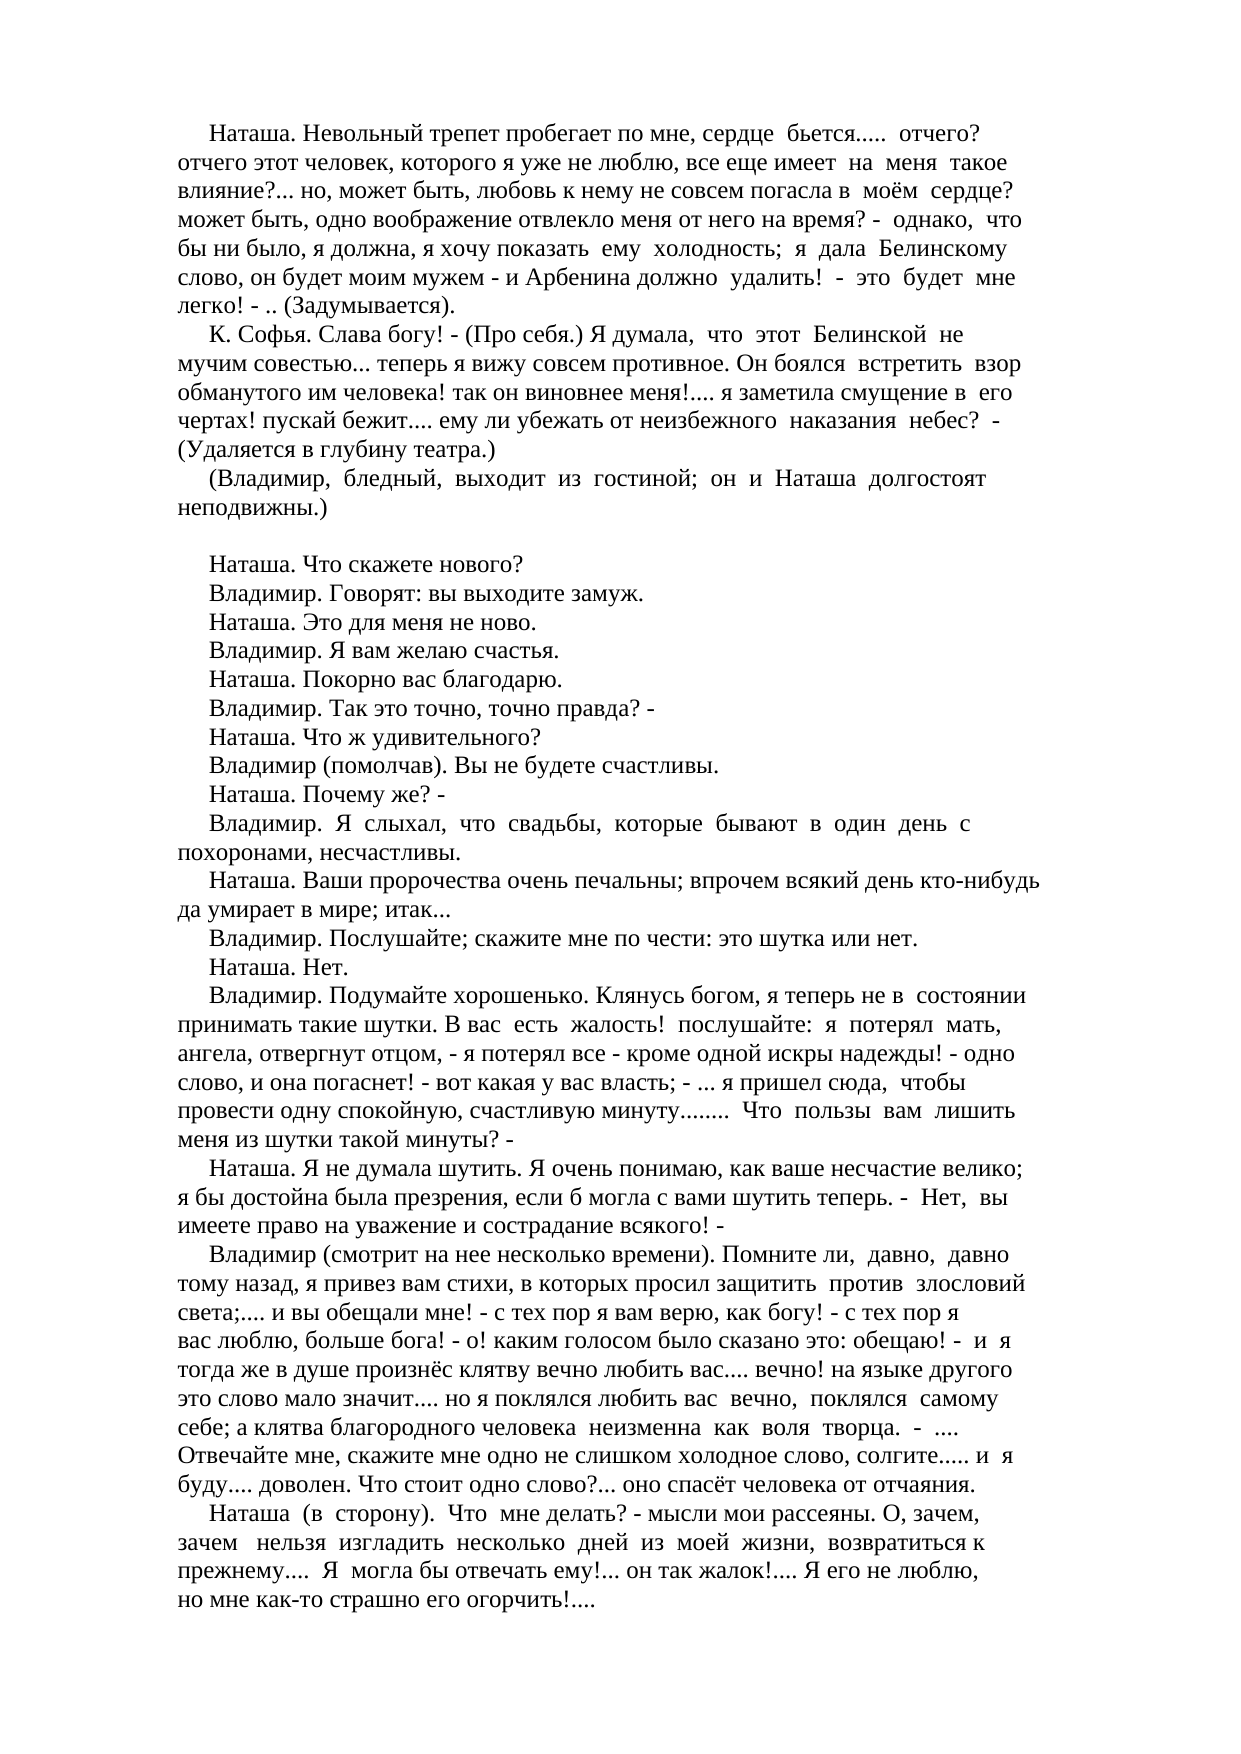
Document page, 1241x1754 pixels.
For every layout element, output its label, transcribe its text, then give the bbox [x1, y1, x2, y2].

text Наташа (в сторону). Что мне делать? - мысли мои рассеяны. О, зачем, [177, 1498, 1152, 1527]
text Наташа. Невольный трепет пробегает по мне, сердце бьется..... отчего? [177, 118, 1152, 147]
text легко! - .. (Задумывается). [177, 291, 1152, 319]
text Наташа. Ваши пророчества очень печальны; впрочем всякий день кто-нибудь [177, 866, 1152, 894]
text зачем нельзя изгладить несколько дней из моей жизни, возвратиться к [177, 1527, 1152, 1556]
text Владимир. Подумайте хорошенько. Клянусь богом, я теперь не в состоянии [177, 981, 1152, 1009]
text отчего этот человек, которого я уже не люблю, все еще имеет на меня такое [177, 147, 1152, 176]
text провести одну спокойную, счастливую минуту........ Что пользы вам лишить [177, 1096, 1152, 1124]
text Наташа. Покорно вас благодарю. [177, 664, 1152, 693]
text но мне как-то страшно его огорчить!.... [177, 1584, 1152, 1613]
text К. Софья. Слава богу! - (Про себя.) Я думала, что этот Белинской не [177, 319, 1152, 348]
text меня из шутки такой минуты? - [177, 1124, 1152, 1153]
text Владимир. Послушайте; скажите мне по чести: это шутка или нет. [177, 923, 1152, 952]
text бы ни было, я должна, я хочу показать ему холодность; я дала Белинскому [177, 233, 1152, 262]
text Наташа. Что ж удивительного? [177, 722, 1152, 751]
text имеете право на уважение и сострадание всякого! - [177, 1211, 1152, 1239]
text неподвижны.) [177, 492, 1152, 521]
text вас люблю, больше бога! - о! каким голосом было сказано это: обещаю! - и я [177, 1326, 1152, 1354]
text Наташа. Я не думала шутить. Я очень понимаю, как ваше несчастие велико; [177, 1153, 1152, 1182]
text я бы достойна была презрения, если б могла с вами шутить теперь. - Нет, вы [177, 1182, 1152, 1211]
text Владимир. Говорят: вы выходите замуж. [177, 578, 1152, 607]
text (Удаляется в глубину театра.) [177, 434, 1152, 463]
text мучим совестью... теперь я вижу совсем противное. Он боялся встретить взор [177, 348, 1152, 377]
text себе; а клятва благородного человека неизменна как воля творца. - .... [177, 1412, 1152, 1441]
text света;.... и вы обещали мне! - с тех пор я вам верю, как богу! - с тех пор я [177, 1297, 1152, 1326]
text ангела, отвергнут отцом, - я потерял все - кроме одной искры надежды! - одно [177, 1038, 1152, 1067]
text Наташа. Что скажете нового? [177, 549, 1152, 578]
text да умирает в мире; итак... [177, 894, 1152, 923]
text Владимир (помолчав). Вы не будете счастливы. [177, 751, 1152, 779]
text слово, и она погаснет! - вот какая у вас власть; - ... я пришел сюда, чтобы [177, 1067, 1152, 1096]
text чертах! пускай бежит.... ему ли убежать от неизбежного наказания небес? - [177, 406, 1152, 434]
text Владимир. Я вам желаю счастья. [177, 636, 1152, 664]
text Владимир (смотрит на нее несколько времени). Помните ли, давно, давно [177, 1239, 1152, 1268]
text Наташа. Почему же? - [177, 779, 1152, 808]
text это слово мало значит.... но я поклялся любить вас вечно, поклялся самому [177, 1383, 1152, 1412]
text Владимир. Так это точно, точно правда? - [177, 693, 1152, 722]
text буду.... доволен. Что стоит одно слово?... оно спасёт человека от отчаяния. [177, 1469, 1152, 1498]
text прежнему.... Я могла бы отвечать ему!... он так жалок!.... Я его не люблю, [177, 1556, 1152, 1584]
text Отвечайте мне, скажите мне одно не слишком холодное слово, солгите..... и я [177, 1441, 1152, 1469]
text Наташа. Это для меня не ново. [177, 607, 1152, 636]
text Наташа. Нет. [177, 952, 1152, 981]
text может быть, одно воображение отвлекло меня от него на время? - однако, что [177, 204, 1152, 233]
text принимать такие шутки. В вас есть жалость! послушайте: я потерял мать, [177, 1009, 1152, 1038]
text влияние?... но, может быть, любовь к нему не совсем погасла в моём сердце? [177, 176, 1152, 204]
text тогда же в душе произнёс клятву вечно любить вас.... вечно! на языке другого [177, 1354, 1152, 1383]
text (Владимир, бледный, выходит из гостиной; он и Наташа долгостоят [177, 463, 1152, 492]
text Владимир. Я слыхал, что свадьбы, которые бывают в один день с [177, 808, 1152, 837]
text похоронами, несчастливы. [177, 837, 1152, 866]
text тому назад, я привез вам стихи, в которых просил защитить против злословий [177, 1268, 1152, 1297]
text обманутого им человека! так он виновнее меня!.... я заметила смущение в его [177, 377, 1152, 406]
text слово, он будет моим мужем - и Арбенина должно удалить! - это будет мне [177, 262, 1152, 291]
